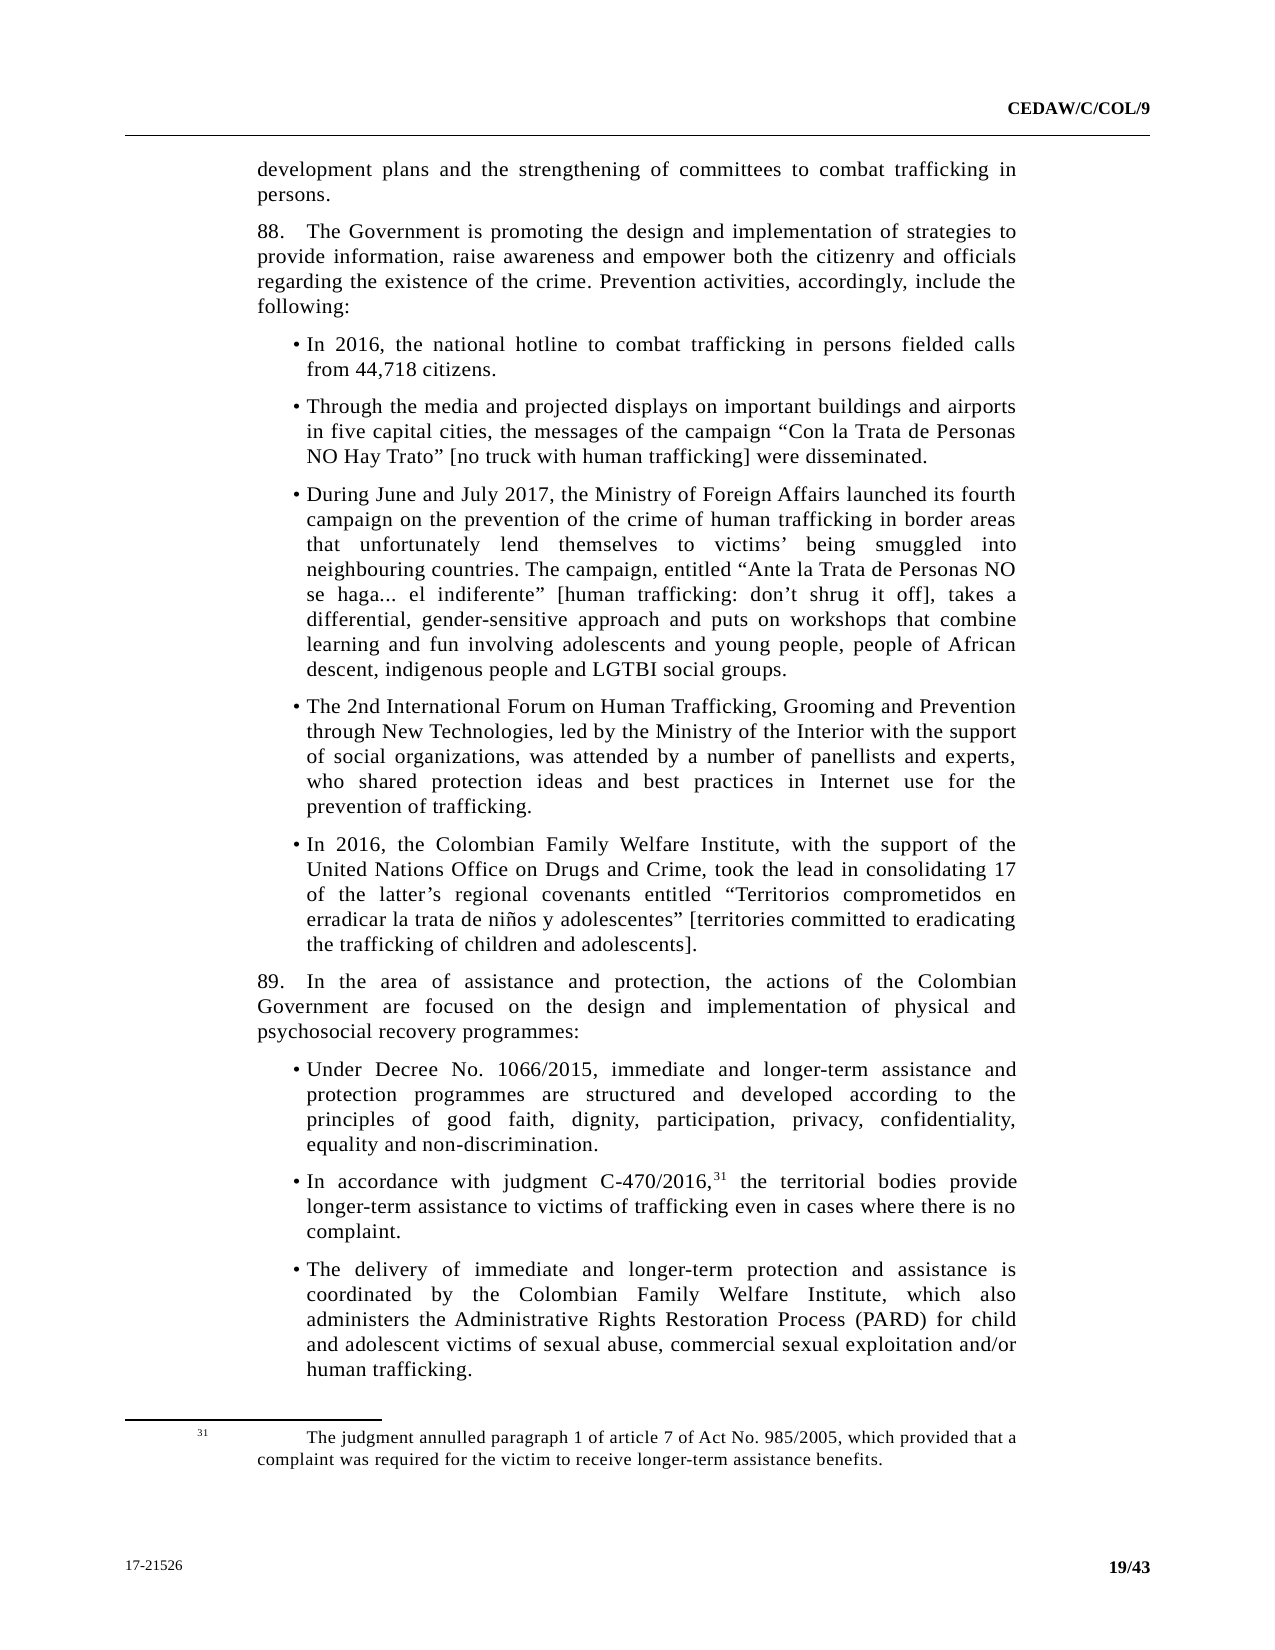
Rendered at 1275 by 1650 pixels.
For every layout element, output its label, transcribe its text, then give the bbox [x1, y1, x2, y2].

text 88. The Government is promoting the design and implementation of strategies to provide information, raise awareness and empower both the citizenry and officials regarding the existence of the crime. Prevention activities, accordingly, include the following: [257, 218, 1018, 318]
text • In accordance with judgment C-470/2016, the territorial bodies provide longer-term assistance to victims of trafficking even in cases where there is no complaint. [257, 1168, 1018, 1243]
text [257, 156, 1018, 206]
text 89. In the area of assistance and protection, the actions of the Colombian Government are focused on the design and implementation of physical and psychosocial recovery programmes: [257, 968, 1018, 1043]
text • The delivery of immediate and longer-term protection and assistance is coordinated by the Colombian Family Welfare Institute, which also administers the Administrative Rights Restoration Process (PARD) for child and adolescent victims of sexual abuse, commercial sexual exploitation and/or human trafficking. [257, 1256, 1018, 1381]
text • In 2016, the Colombian Family Welfare Institute, with the support of the United Nations Office on Drugs and Crime, took the lead in consolidating 17 of the latter’s regional covenants entitled “Territorios comprometidos en erradicar la trata de niños y adolescentes” [territories committed to eradicating the trafficking of children and adolescents]. [257, 831, 1018, 956]
text • Under Decree No. 1066/2015, immediate and longer-term assistance and protection programmes are structured and developed according to the principles of good faith, dignity, participation, privacy, confidentiality, equality and non-discrimination. [257, 1056, 1018, 1156]
text • Through the media and projected displays on important buildings and airports in five capital cities, the messages of the campaign “Con la Trata de Personas NO Hay Trato” [no truck with human trafficking] were disseminated. [257, 393, 1018, 468]
text • The 2nd International Forum on Human Trafficking, Grooming and Prevention through New Technologies, led by the Ministry of the Interior with the support of social organizations, was attended by a number of panellists and experts, who shared protection ideas and best practices in Internet use for the prevention of trafficking. [257, 693, 1018, 818]
text • During June and July 2017, the Ministry of Foreign Affairs launched its fourth campaign on the prevention of the crime of human trafficking in border areas that unfortunately lend themselves to victims’ being smuggled into neighbouring countries. The campaign, entitled “Ante la Trata de Personas NO se haga... el indiferente” [human trafficking: don’t shrug it off], takes a differential, gender-sensitive approach and puts on workshops that combine learning and fun involving adolescents and young people, people of African descent, indigenous people and LGTBI social groups. [257, 481, 1018, 681]
text • In 2016, the national hotline to combat trafficking in persons fielded calls from 44,718 citizens. [257, 331, 1018, 381]
